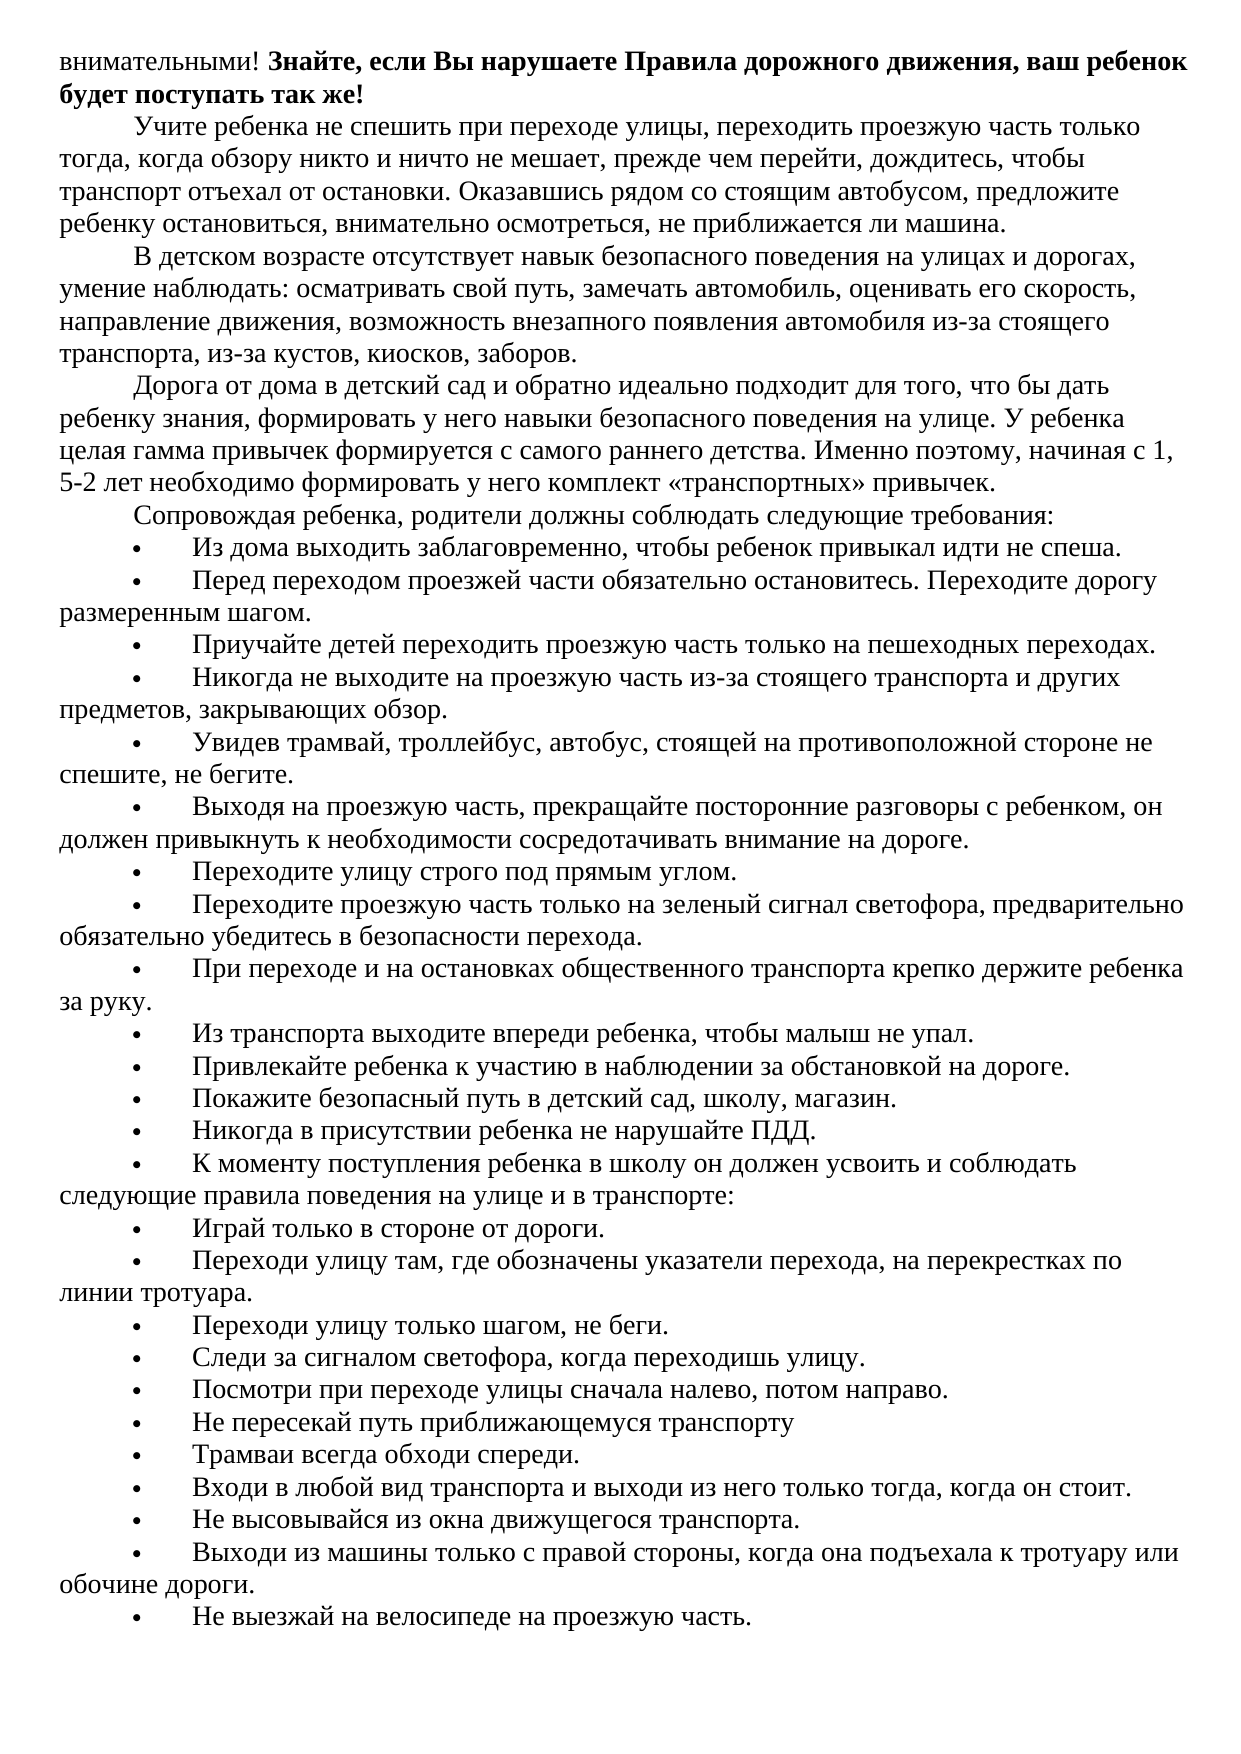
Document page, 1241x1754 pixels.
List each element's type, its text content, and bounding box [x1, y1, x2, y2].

list Не выезжай на велосипеде на проезжую часть. [59, 1599, 1196, 1632]
list Увидев трамвай, троллейбус, автобус, стоящей на противоположной стороне не спешите, не бегите. [59, 725, 1196, 789]
list Играй только в стороне от дороги. [59, 1211, 1196, 1243]
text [59, 44, 1196, 109]
list Не пересекай путь приближающемуся транспорту [59, 1405, 1196, 1437]
list Входи в любой вид транспорта и выходи из него только тогда, когда он стоит. [59, 1470, 1196, 1502]
text Учите ребенка не спешить при переходе улицы, переходить проезжую часть только тогда, когда обзору никто и ничто не мешает, прежде чем перейти, дождитесь, чтобы транспорт отъехал от остановки. Оказавшись рядом со стоящим автобусом, предложите ребенку остановиться, внимательно осмотреться, не приближается ли машина. [59, 109, 1196, 239]
list Выходи из машины только с правой стороны, когда она подъехала к тротуару или обочине дороги. [59, 1534, 1196, 1599]
text В детском возрасте отсутствует навык безопасного поведения на улицах и дорогах, умение наблюдать: осматривать свой путь, замечать автомобиль, оценивать его скорость, направление движения, возможность внезапного появления автомобиля из-за стоящего транспорта, из-за кустов, киосков, заборов. [59, 239, 1196, 368]
list Следи за сигналом светофора, когда переходишь улицу. [59, 1340, 1196, 1373]
list Никогда не выходите на проезжую часть из-за стоящего транспорта и других предметов, закрывающих обзор. [59, 660, 1196, 725]
list Привлекайте ребенка к участию в наблюдении за обстановкой на дороге. [59, 1049, 1196, 1081]
list Трамваи всегда обходи спереди. [59, 1437, 1196, 1470]
list Переходите проезжую часть только на зеленый сигнал светофора, предварительно обязательно убедитесь в безопасности перехода. [59, 887, 1196, 951]
text Сопровождая ребенка, родители должны соблюдать следующие требования: [59, 498, 1196, 530]
text Дорога от дома в детский сад и обратно идеально подходит для того, что бы дать ребенку знания, формировать у него навыки безопасного поведения на улице. У ребенка целая гамма привычек формируется с самого раннего детства. Именно поэтому, начиная с 1, 5-2 лет необходимо формировать у него комплект «транспортных» привычек. [59, 368, 1196, 498]
list Приучайте детей переходить проезжую часть только на пешеходных переходах. [59, 627, 1196, 660]
list Переходи улицу только шагом, не беги. [59, 1308, 1196, 1340]
list Из дома выходить заблаговременно, чтобы ребенок привыкал идти не спеша. [59, 530, 1196, 563]
list К моменту поступления ребенка в школу он должен усвоить и соблюдать следующие правила поведения на улице и в транспорте: [59, 1146, 1196, 1211]
list Посмотри при переходе улицы сначала налево, потом направо. [59, 1373, 1196, 1405]
list Перед переходом проезжей части обязательно остановитесь. Переходите дорогу размеренным шагом. [59, 563, 1196, 627]
list Выходя на проезжую часть, прекращайте посторонние разговоры с ребенком, он должен привыкнуть к необходимости сосредотачивать внимание на дороге. [59, 789, 1196, 854]
list Переходи улицу там, где обозначены указатели перехода, на перекрестках по линии тротуара. [59, 1243, 1196, 1308]
list Покажите безопасный путь в детский сад, школу, магазин. [59, 1081, 1196, 1113]
list Не высовывайся из окна движущегося транспорта. [59, 1502, 1196, 1534]
list Переходите улицу строго под прямым углом. [59, 854, 1196, 887]
list При переходе и на остановках общественного транспорта крепко держите ребенка за руку. [59, 951, 1196, 1016]
list Из транспорта выходите впереди ребенка, чтобы малыш не упал. [59, 1016, 1196, 1049]
list Никогда в присутствии ребенка не нарушайте ПДД. [59, 1113, 1196, 1146]
